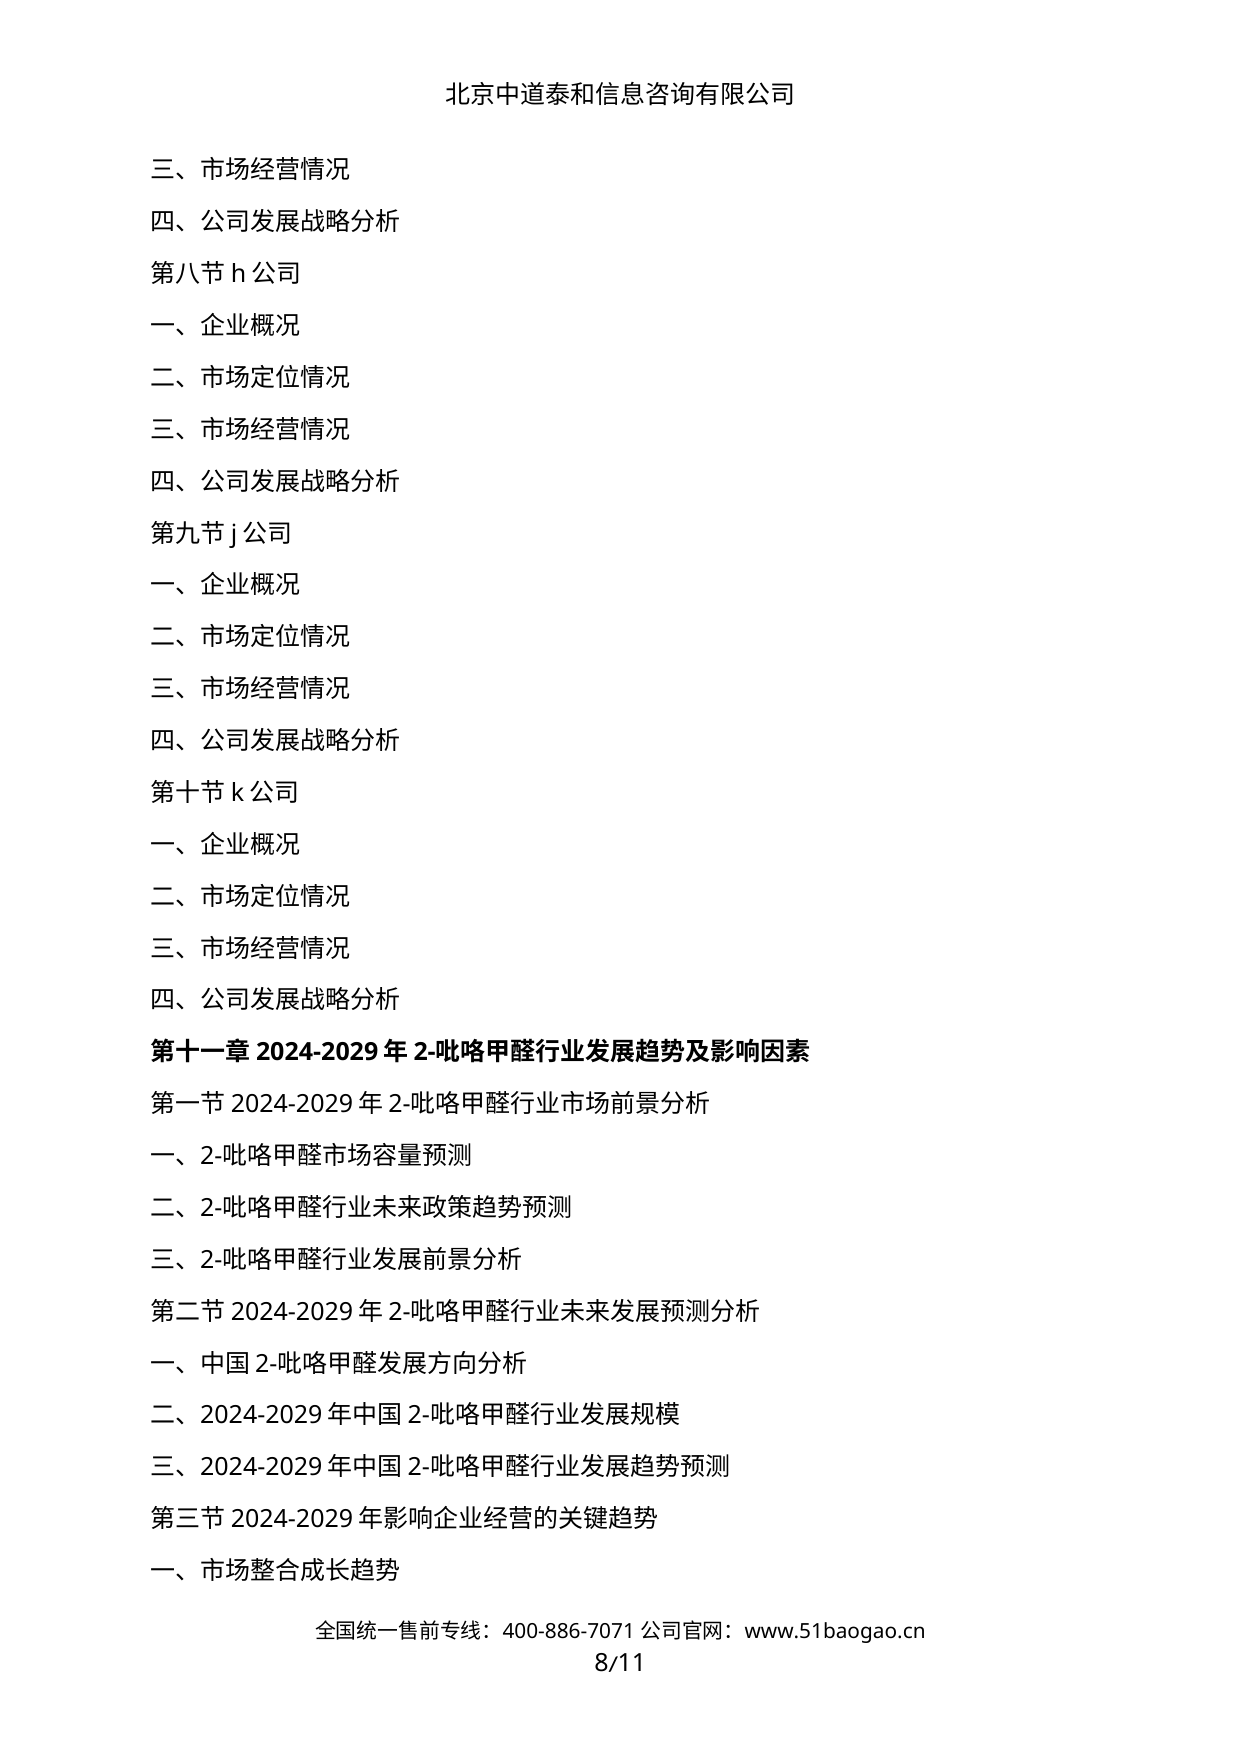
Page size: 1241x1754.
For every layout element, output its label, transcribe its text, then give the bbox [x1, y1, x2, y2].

text 四、公司发展战略分析 [150, 202, 1090, 238]
text 一、企业概况 [150, 306, 1090, 342]
text 一、企业概况 [150, 565, 1090, 601]
text 三、市场经营情况 [150, 669, 1090, 705]
text 第十一章 2024-2029年2-吡咯甲醛行业发展趋势及影响因素 [150, 1032, 1090, 1068]
text 三、2024-2029年中国2-吡咯甲醛行业发展趋势预测 [150, 1447, 1090, 1483]
text 一、企业概况 [150, 824, 1090, 861]
text 一、2-吡咯甲醛市场容量预测 [150, 1136, 1090, 1172]
text 一、中国2-吡咯甲醛发展方向分析 [150, 1343, 1090, 1379]
text 第二节 2024-2029年2-吡咯甲醛行业未来发展预测分析 [150, 1291, 1090, 1327]
text 二、2024-2029年中国2-吡咯甲醛行业发展规模 [150, 1395, 1090, 1431]
text 四、公司发展战略分析 [150, 721, 1090, 757]
text 第八节 h公司 [150, 254, 1090, 290]
text 二、市场定位情况 [150, 876, 1090, 912]
text 三、市场经营情况 [150, 928, 1090, 964]
text 二、市场定位情况 [150, 357, 1090, 394]
text 三、2-吡咯甲醛行业发展前景分析 [150, 1239, 1090, 1276]
text 二、市场定位情况 [150, 617, 1090, 653]
text 第十节 k公司 [150, 772, 1090, 809]
text 二、2-吡咯甲醛行业未来政策趋势预测 [150, 1187, 1090, 1224]
text 一、市场整合成长趋势 [150, 1551, 1090, 1587]
text 第一节 2024-2029年2-吡咯甲醛行业市场前景分析 [150, 1084, 1090, 1120]
text 四、公司发展战略分析 [150, 461, 1090, 497]
text 第九节 j公司 [150, 513, 1090, 549]
text 三、市场经营情况 [150, 150, 1090, 186]
text 三、市场经营情况 [150, 409, 1090, 446]
text 四、公司发展战略分析 [150, 980, 1090, 1016]
text 第三节 2024-2029年影响企业经营的关键趋势 [150, 1499, 1090, 1535]
